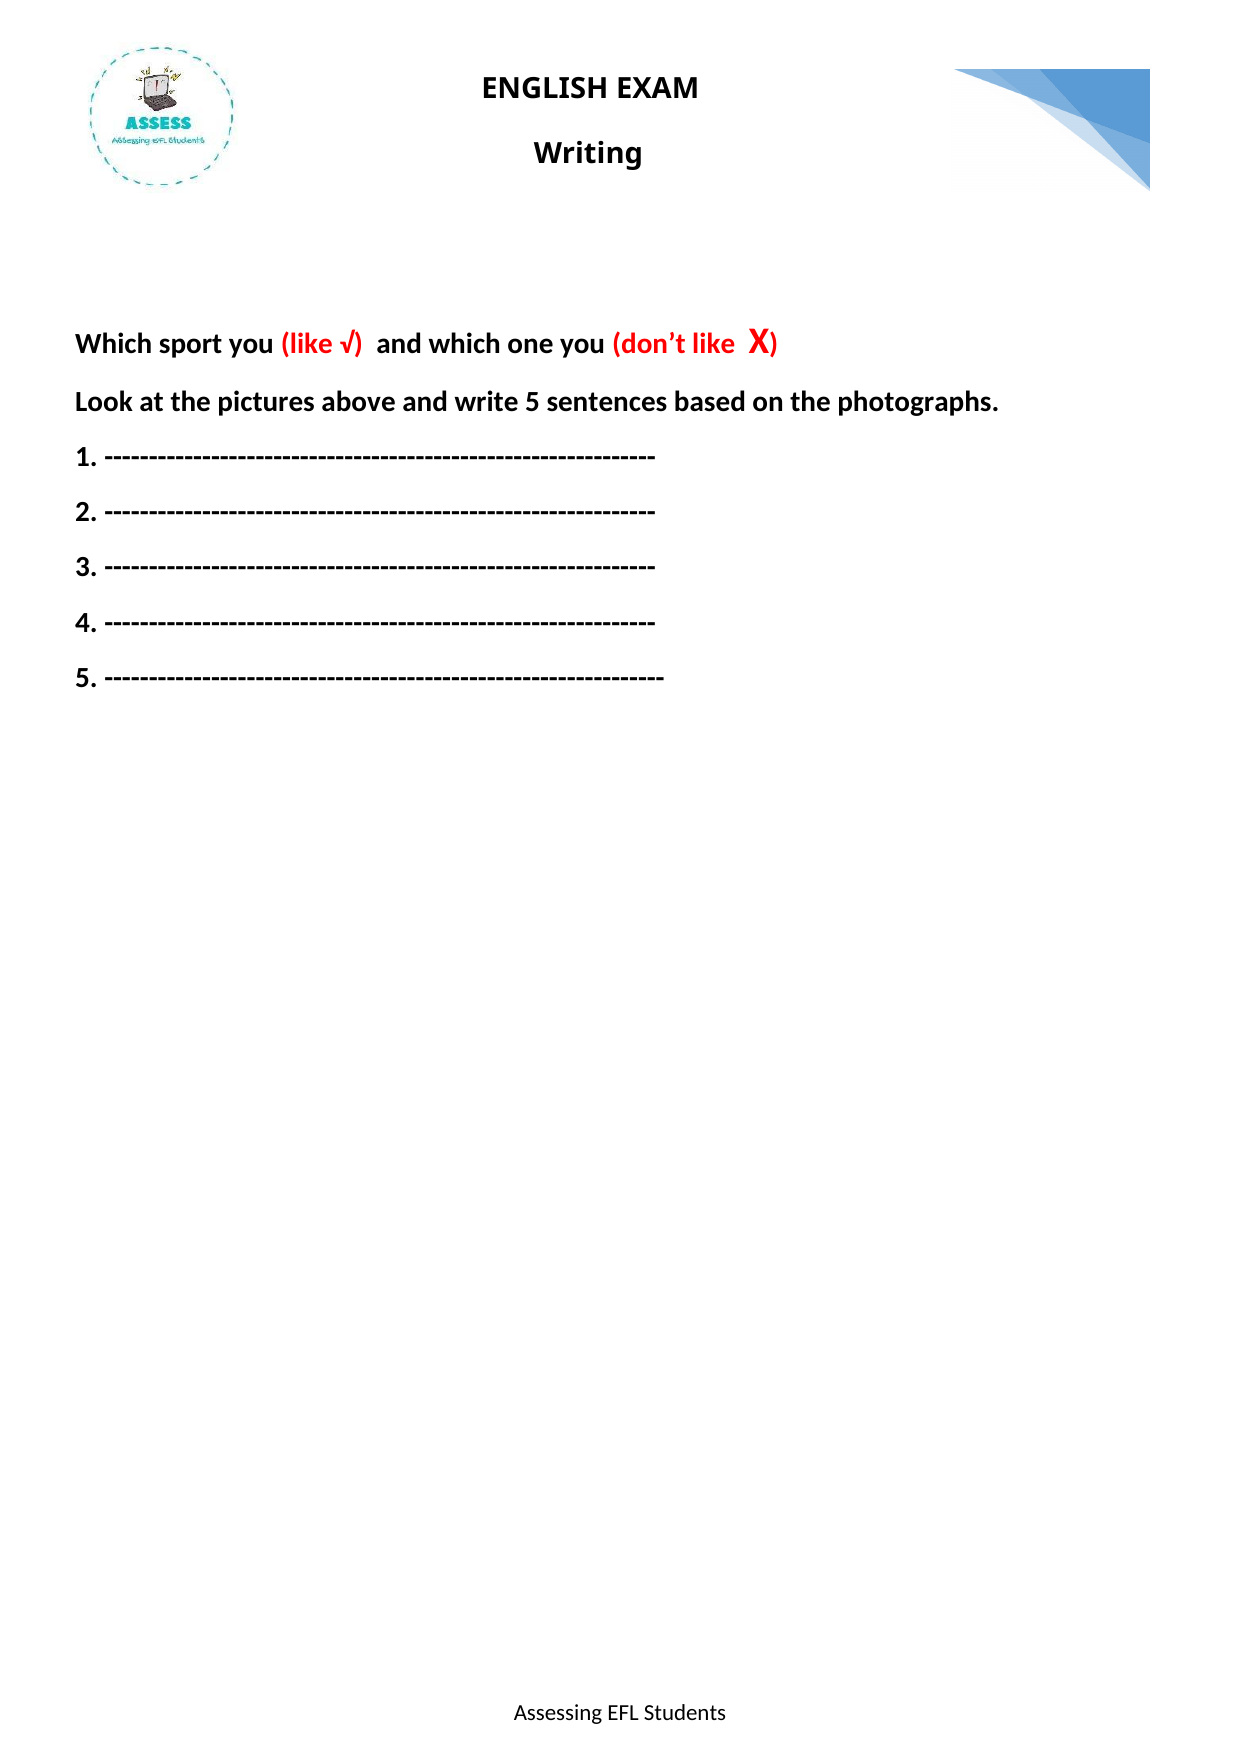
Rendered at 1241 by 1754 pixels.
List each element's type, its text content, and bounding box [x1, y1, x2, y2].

text 2. -------------------------------------------------------------- [75, 493, 1164, 529]
text Look at the pictures above and write 5 sentences based on the photographs. [75, 383, 1164, 419]
picture [87, 42, 238, 193]
picture [951, 69, 1150, 192]
text 3. -------------------------------------------------------------- [75, 548, 1164, 584]
text 5. --------------------------------------------------------------- [75, 659, 1164, 694]
text 1. -------------------------------------------------------------- [75, 438, 1164, 474]
text 4. -------------------------------------------------------------- [75, 604, 1164, 639]
text Which sport you (like √) and which one you (don’t like X) [75, 317, 1164, 363]
